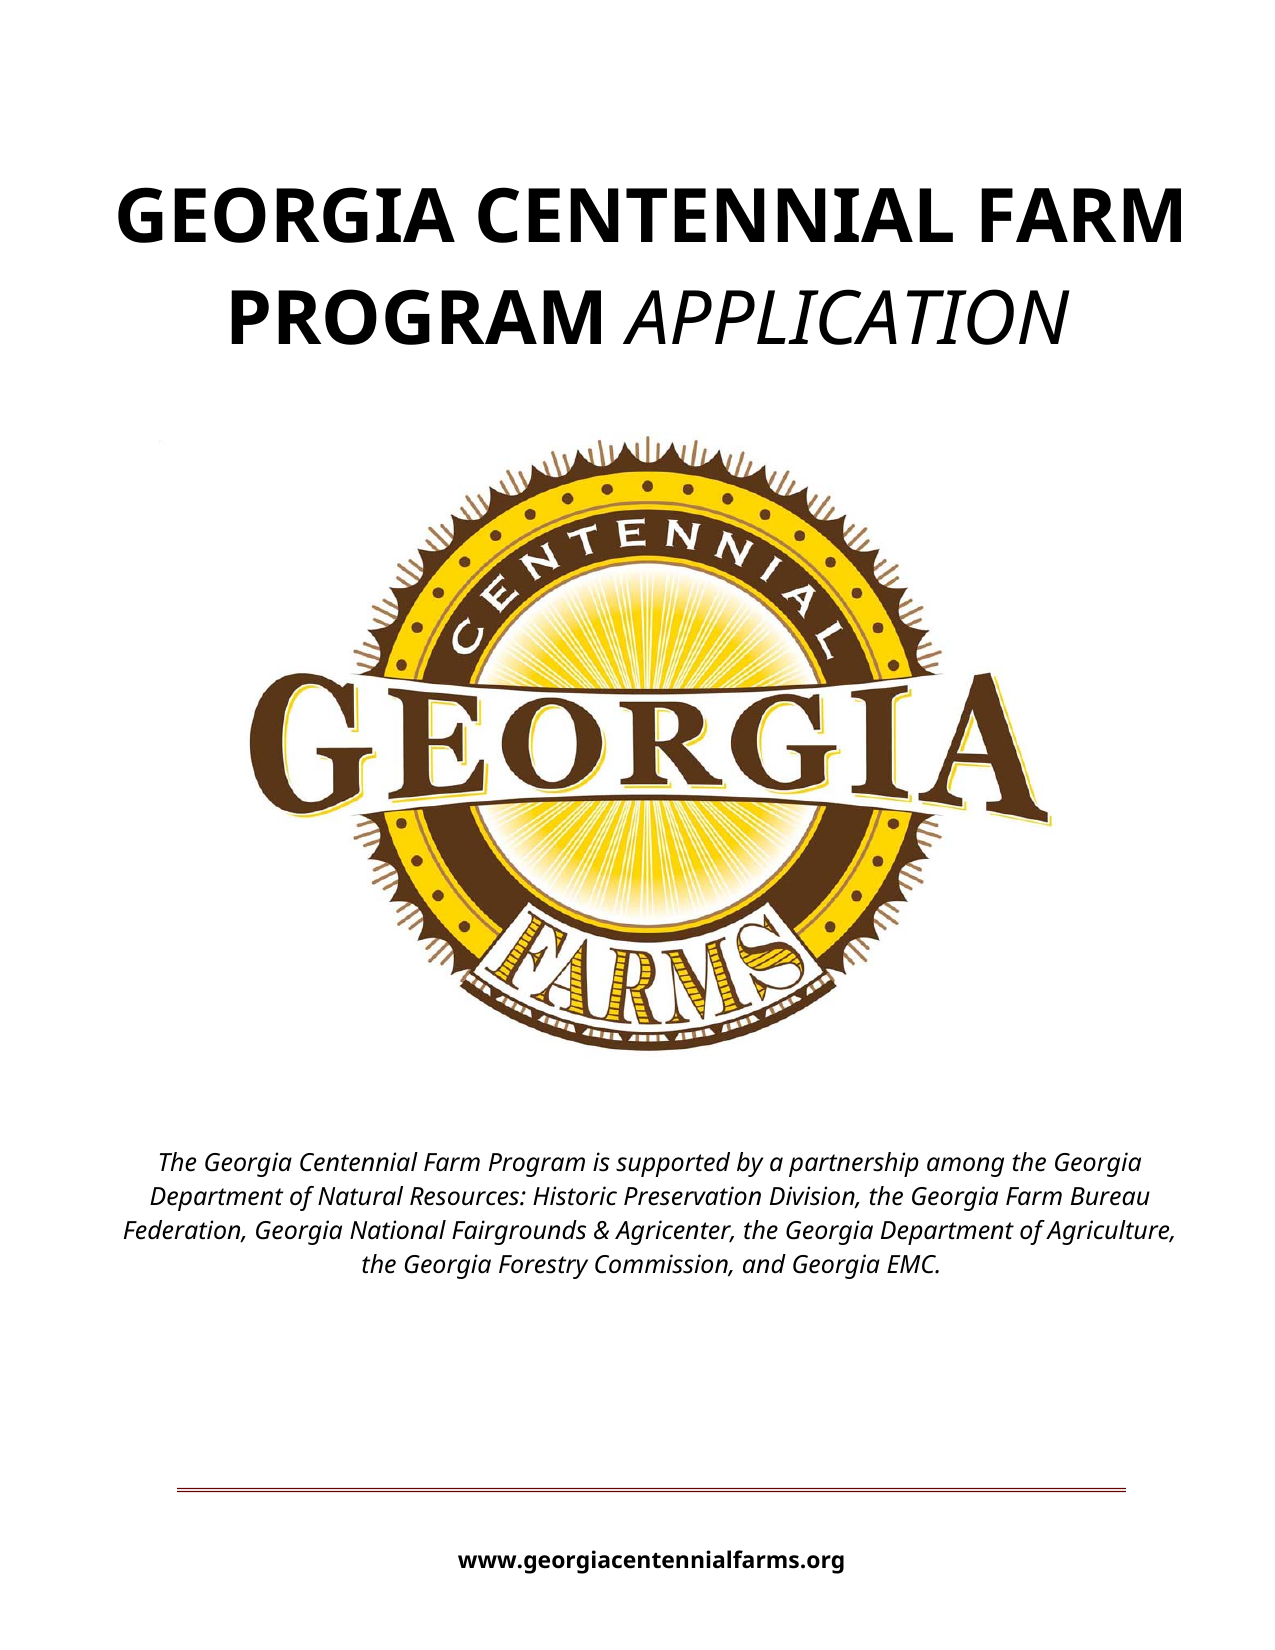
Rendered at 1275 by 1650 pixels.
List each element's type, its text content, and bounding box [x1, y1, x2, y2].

text The Georgia Centennial Farm Program is supported by a partnership among the Georgia Department of Natural Resources: Historic Preservation Division, the Georgia Farm Bureau Federation, Georgia National Fairgrounds & Agricenter, the Georgia Department of Agriculture, the Georgia Forestry Commission, and Georgia EMC. [103, 1144, 1200, 1281]
title Georgia centennial Farm Program APPLICATION [103, 162, 1200, 367]
picture [177, 1482, 1126, 1497]
picture [159, 419, 1134, 1067]
